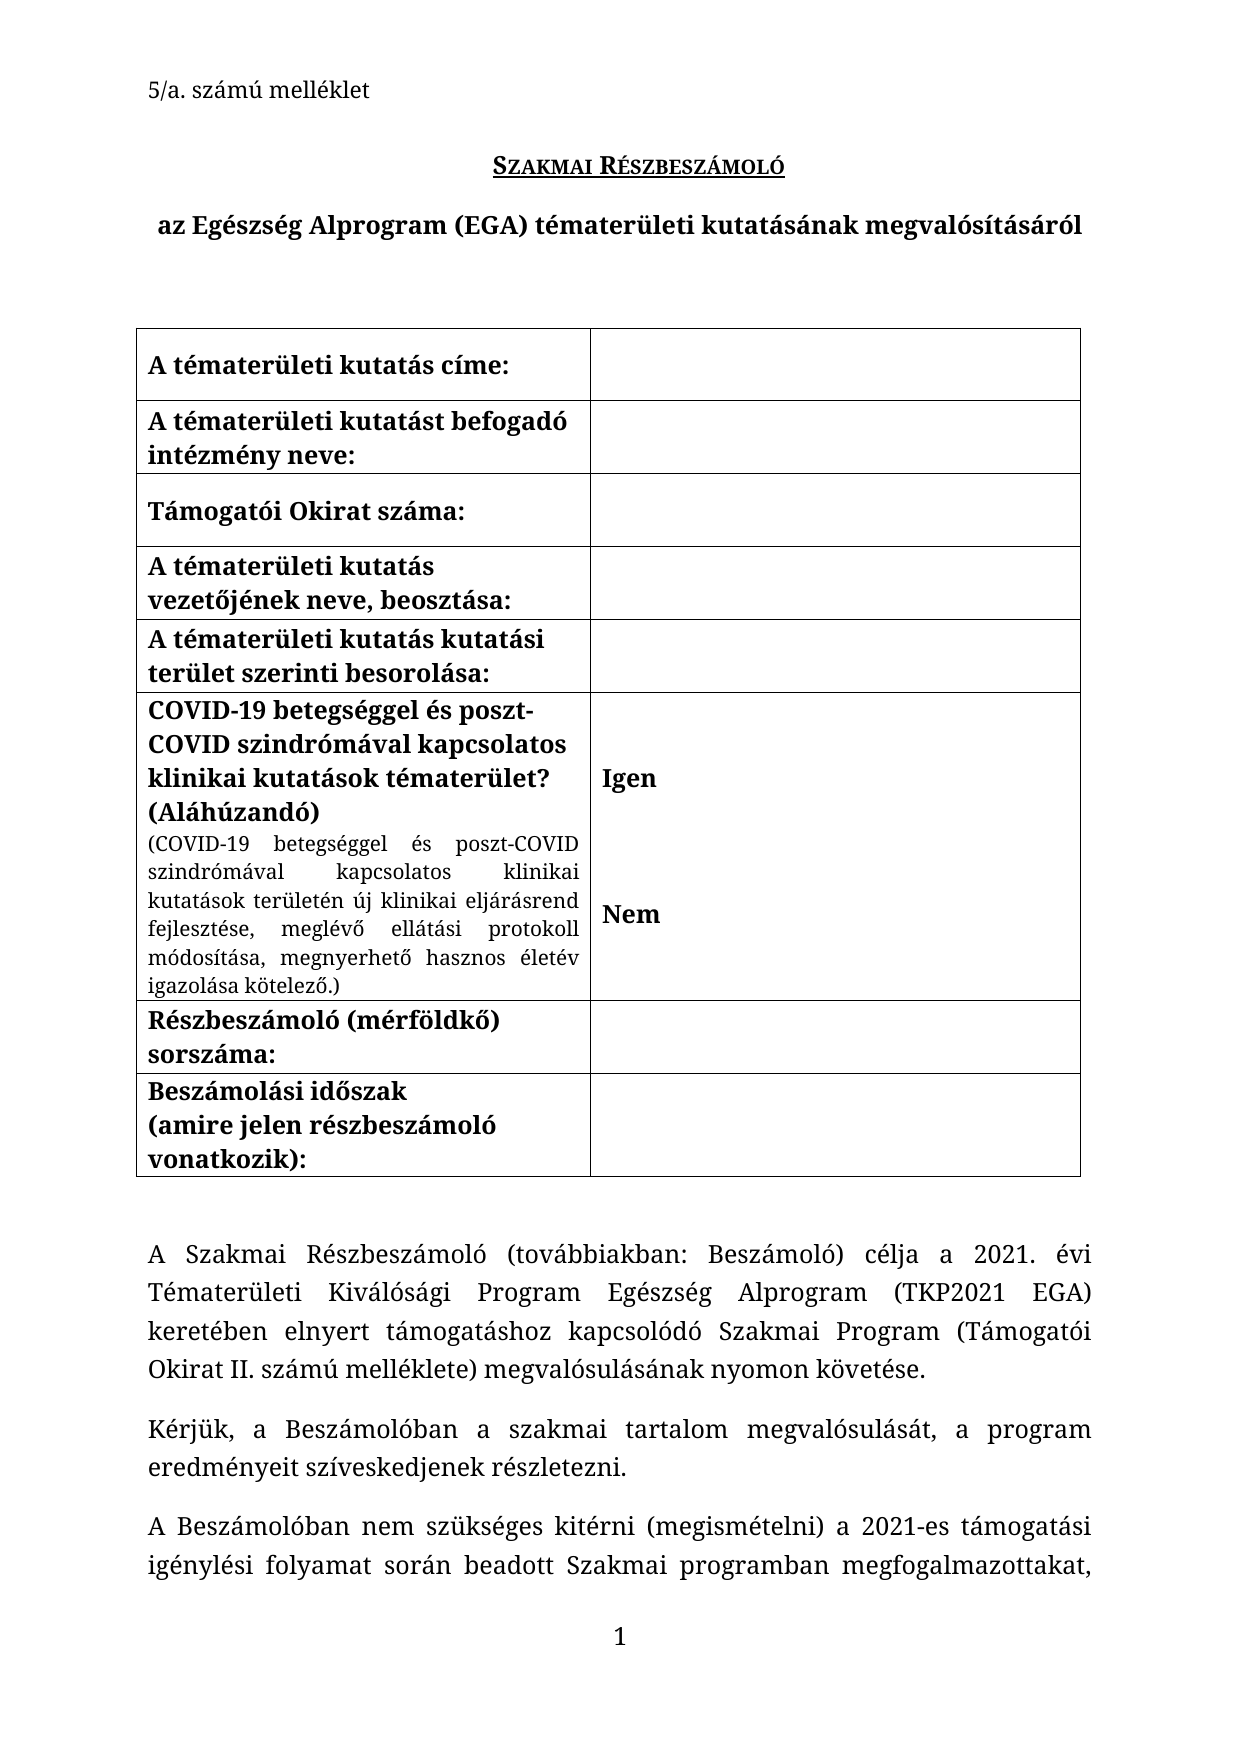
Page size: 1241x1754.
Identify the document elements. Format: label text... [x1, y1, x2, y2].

text Kérjük, a Beszámolóban a szakmai tartalom megvalósulását, a program eredményeit szíveskedjenek részletezni. [148, 1411, 1093, 1484]
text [148, 1509, 1093, 1581]
text az Egészség Alprogram (EGA) tématerületi kutatásának megvalósításáról [148, 208, 1093, 242]
text A Szakmai Részbeszámoló (továbbiakban: Beszámoló) célja a 2021. évi Tématerületi Kiválósági Program Egészség Alprogram (TKP2021 EGA) keretében elnyert támogatáshoz kapcsolódó Szakmai Program (Támogatói Okirat II. számú melléklete) megvalósulásának nyomon követése. [148, 1237, 1093, 1386]
table_cell [591, 1074, 1080, 1176]
table_cell [591, 547, 1080, 619]
text Szakmai Részbeszámoló [185, 148, 1093, 182]
table_header [591, 329, 1080, 400]
table_cell A tématerületi kutatás kutatási terület szerinti besorolása: [137, 620, 590, 692]
table_cell [591, 401, 1080, 473]
table_cell Részbeszámoló (mérföldkő) sorszáma: [137, 1001, 590, 1072]
table_cell Igen Nem [591, 693, 1080, 999]
table_cell [591, 1001, 1080, 1072]
table_cell A tématerületi kutatást befogadó intézmény neve: [137, 401, 590, 473]
table_cell Beszámolási időszak (amire jelen részbeszámoló vonatkozik): [137, 1074, 590, 1176]
table_cell Támogatói Okirat száma: [137, 474, 590, 546]
table_cell COVID-19 betegséggel és poszt-COVID szindrómával kapcsolatos klinikai kutatások tématerület? (Aláhúzandó) (COVID-19 betegséggel és poszt-COVID szindrómával kapcsolatos klinikai kutatások területén új klinikai eljárásrend fejlesztése, meglévő ellátási protokoll módosítása, megnyerhető hasznos életév igazolása kötelező.) [137, 693, 590, 999]
table_cell [591, 474, 1080, 546]
table_header A tématerületi kutatás címe: [137, 329, 590, 400]
table_cell A tématerületi kutatás vezetőjének neve, beosztása: [137, 547, 590, 619]
table_cell [591, 620, 1080, 692]
